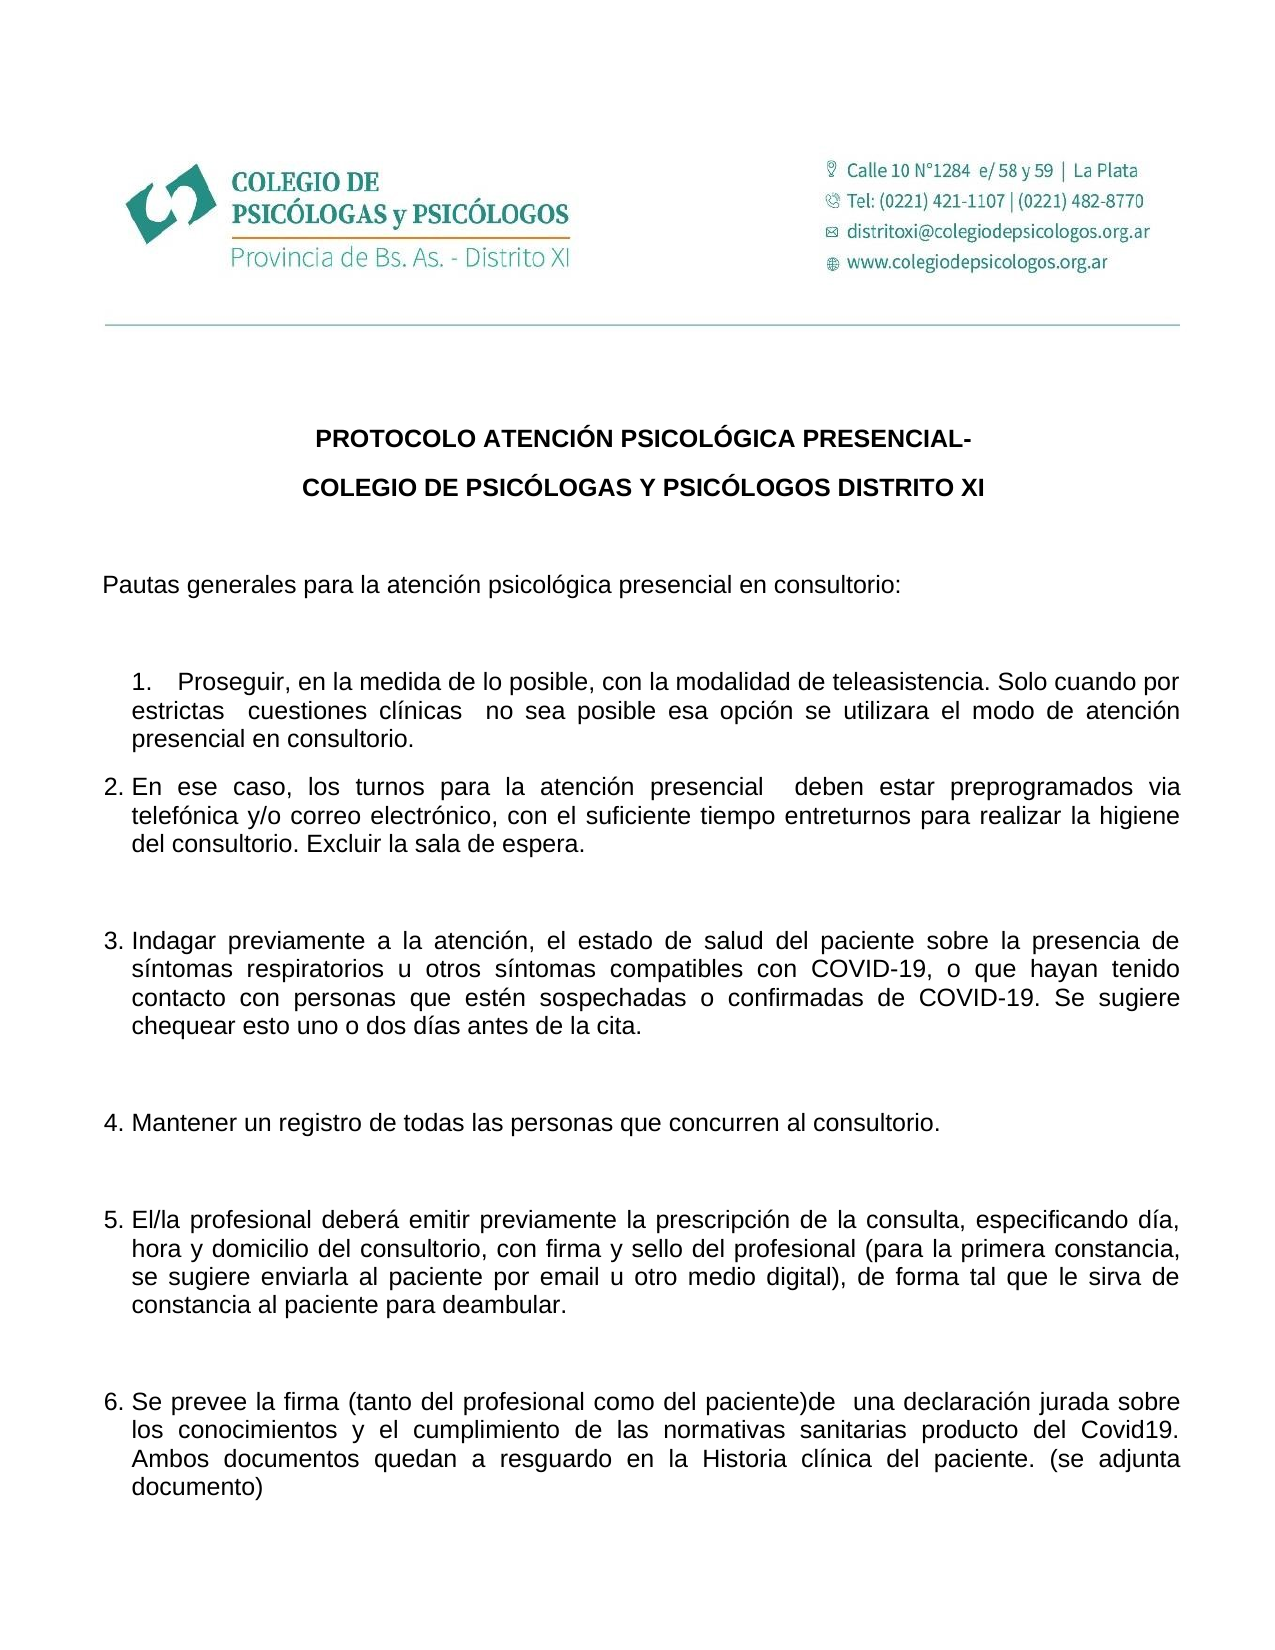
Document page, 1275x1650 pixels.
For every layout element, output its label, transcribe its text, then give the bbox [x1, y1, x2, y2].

list Indagar previamente a la atención, el estado de salud del paciente sobre la presencia de síntomas respiratorios u otros síntomas compatibles con COVID-19, o que hayan tenido contacto con personas que estén sospechadas o confirmadas de COVID-19. Se sugiere chequear esto uno o dos días antes de la cita. [103, 927, 1182, 1040]
list En ese caso, los turnos para la atención presencial deben estar preprogramados via telefónica y/o correo electrónico, con el suficiente tiempo entreturnos para realizar la higiene del consultorio. Excluir la sala de espera. [103, 773, 1182, 858]
text COLEGIO DE PSICÓLOGAS Y PSICÓLOGOS DISTRITO XI [103, 473, 1183, 502]
picture [7, 130, 1275, 341]
list Proseguir, en la medida de lo posible, con la modalidad de teleasistencia. Solo cuando por estrictas cuestiones clínicas no sea posible esa opción se utilizara el modo de atención presencial en consultorio. [131, 668, 1182, 753]
text Pautas generales para la atención psicológica presencial en consultorio: [102, 571, 1182, 599]
text PROTOCOLO ATENCIÓN PSICOLÓGICA PRESENCIAL- [103, 424, 1183, 452]
list Se prevee la firma (tanto del profesional como del paciente)de una declaración jurada sobre los conocimientos y el cumplimiento de las normativas sanitarias producto del Covid19. Ambos documentos quedan a resguardo en la Historia clínica del paciente. (se adjunta documento) [103, 1388, 1182, 1501]
list Mantener un registro de todas las personas que concurren al consultorio. [103, 1109, 1182, 1137]
list El/la profesional deberá emitir previamente la prescripción de la consulta, especificando día, hora y domicilio del consultorio, con firma y sello del profesional (para la primera constancia, se sugiere enviarla al paciente por email u otro medio digital), de forma tal que le sirva de constancia al paciente para deambular. [103, 1206, 1182, 1319]
